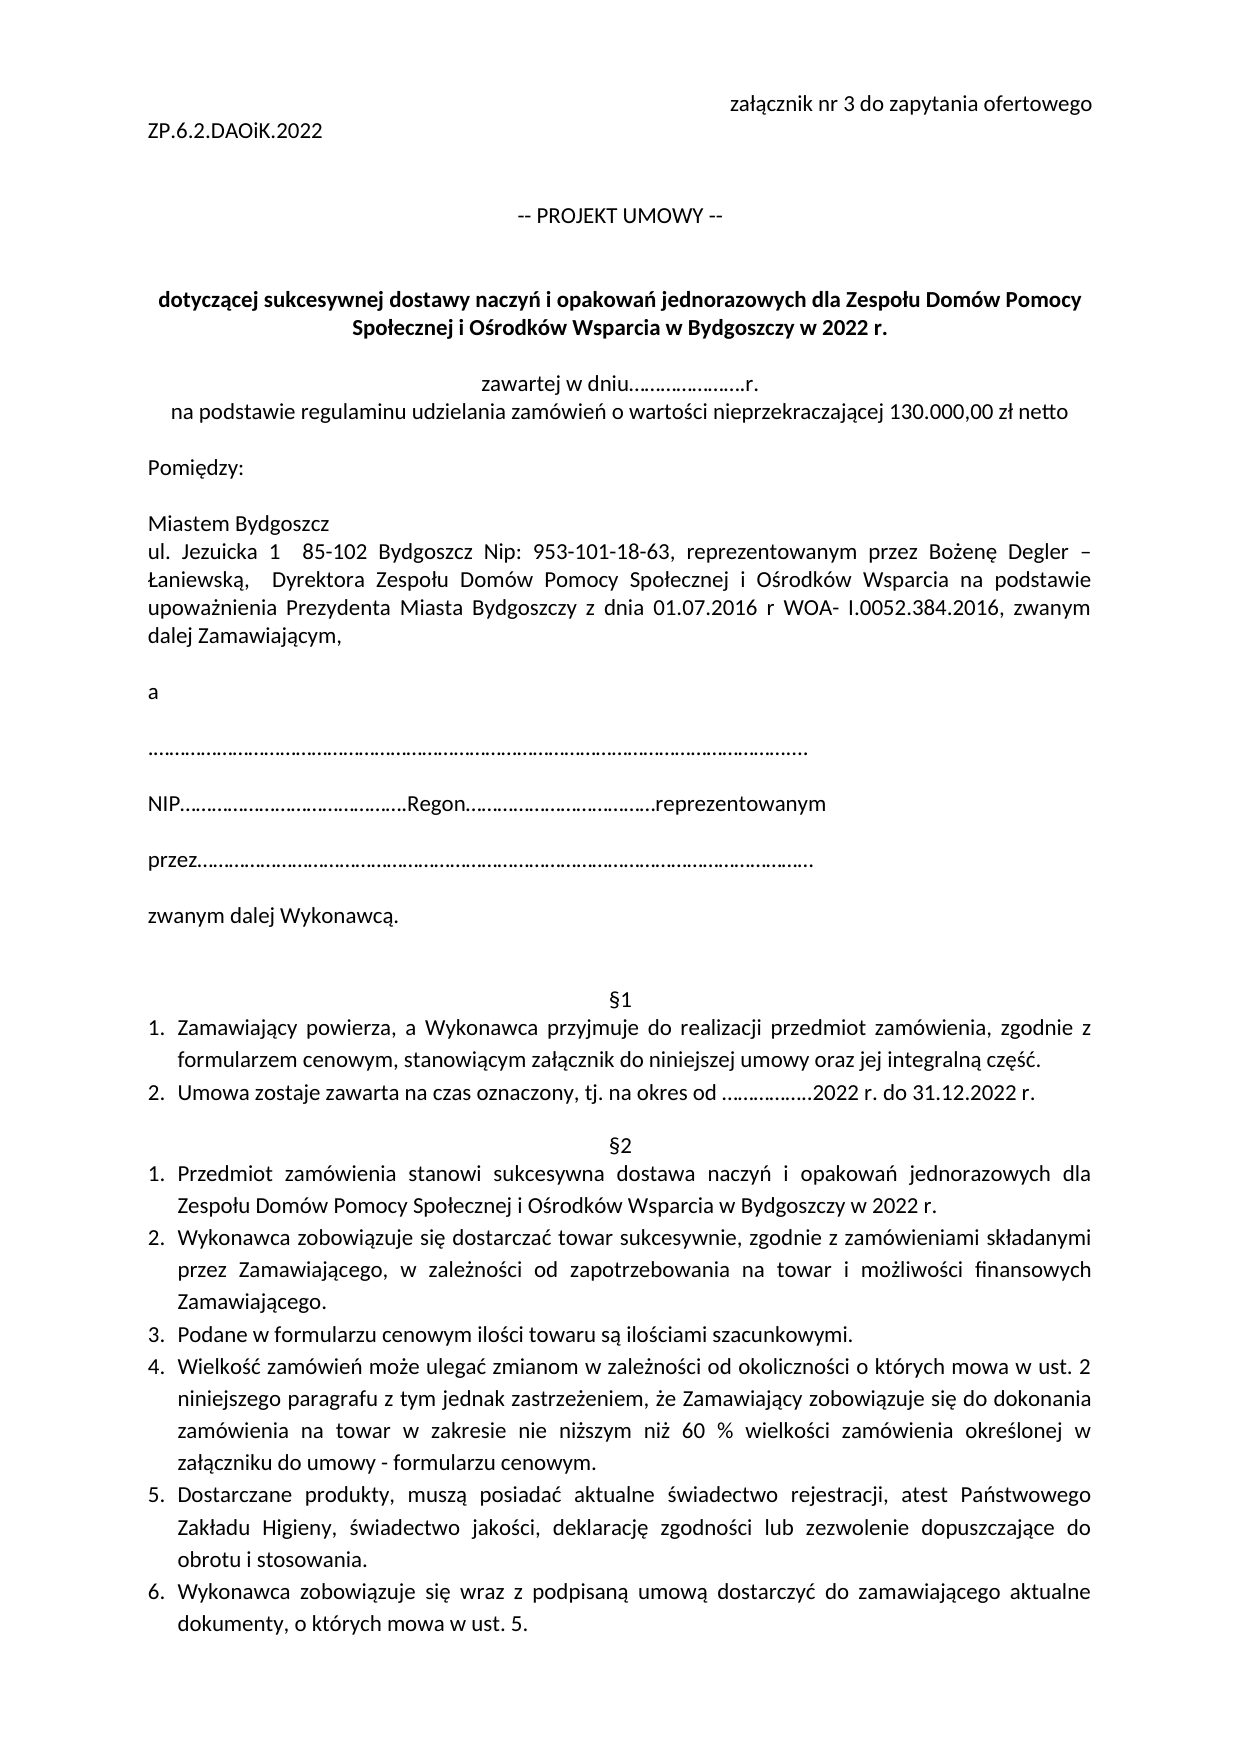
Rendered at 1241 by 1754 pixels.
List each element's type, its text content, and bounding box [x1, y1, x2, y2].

text NIP…………………………………….Regon………………………………reprezentowanym [148, 789, 1093, 817]
text §2 [148, 1131, 1093, 1159]
text zwanym dalej Wykonawcą. [148, 901, 1093, 929]
text ul. Jezuicka 1 85-102 Bydgoszcz Nip: 953-101-18-63, reprezentowanym przez Bożenę Degler – Łaniewską, Dyrektora Zespołu Domów Pomocy Społecznej i Ośrodków Wsparcia na podstawie upoważnienia Prezydenta Miasta Bydgoszczy z dnia 01.07.2016 r WOA- I.0052.384.2016, zwanym dalej Zamawiającym, [148, 537, 1093, 649]
text na podstawie regulaminu udzielania zamówień o wartości nieprzekraczającej 130.000,00 zł netto [148, 397, 1093, 425]
text §1 [148, 985, 1093, 1013]
text ZP.6.2.DAOiK.2022 [148, 117, 1093, 145]
list Wykonawca zobowiązuje się dostarczać towar sukcesywnie, zgodnie z zamówieniami składanymi przez Zamawiającego, w zależności od zapotrzebowania na towar i możliwości finansowych Zamawiającego. [148, 1223, 1093, 1316]
text zawartej w dniu………………….r. [148, 369, 1093, 397]
list Wykonawca zobowiązuje się wraz z podpisaną umową dostarczyć do zamawiającego aktualne dokumenty, o których mowa w ust. 5. [148, 1577, 1093, 1637]
text Miastem Bydgoszcz [148, 509, 1093, 537]
list Dostarczane produkty, muszą posiadać aktualne świadectwo rejestracji, atest Państwowego Zakładu Higieny, świadectwo jakości, deklarację zgodności lub zezwolenie dopuszczające do obrotu i stosowania. [148, 1481, 1093, 1573]
text Pomiędzy: [148, 453, 1093, 481]
text przez……………………………………………………………………………………………………… [148, 845, 1093, 873]
list Podane w formularzu cenowym ilości towaru są ilościami szacunkowymi. [148, 1320, 1093, 1348]
list Przedmiot zamówienia stanowi sukcesywna dostawa naczyń i opakowań jednorazowych dla Zespołu Domów Pomocy Społecznej i Ośrodków Wsparcia w Bydgoszczy w 2022 r. [148, 1159, 1093, 1219]
text .………………………………………………………………………………………………………….... [148, 733, 1093, 761]
list Umowa zostaje zawarta na czas oznaczony, tj. na okres od ……………..2022 r. do 31.12.2022 r. [148, 1078, 1093, 1106]
text -- PROJEKT UMOWY -- [148, 201, 1093, 229]
list Wielkość zamówień może ulegać zmianom w zależności od okoliczności o których mowa w ust. 2 niniejszego paragrafu z tym jednak zastrzeżeniem, że Zamawiający zobowiązuje się do dokonania zamówienia na towar w zakresie nie niższym niż 60 % wielkości zamówienia określonej w załączniku do umowy - formularzu cenowym. [148, 1352, 1093, 1476]
text dotyczącej sukcesywnej dostawy naczyń i opakowań jednorazowych dla Zespołu Domów Pomocy Społecznej i Ośrodków Wsparcia w Bydgoszczy w 2022 r. [148, 285, 1093, 341]
text załącznik nr 3 do zapytania ofertowego [148, 89, 1093, 117]
text a [148, 677, 1093, 705]
list Zamawiający powierza, a Wykonawca przyjmuje do realizacji przedmiot zamówienia, zgodnie z formularzem cenowym, stanowiącym załącznik do niniejszej umowy oraz jej integralną część. [148, 1013, 1093, 1073]
